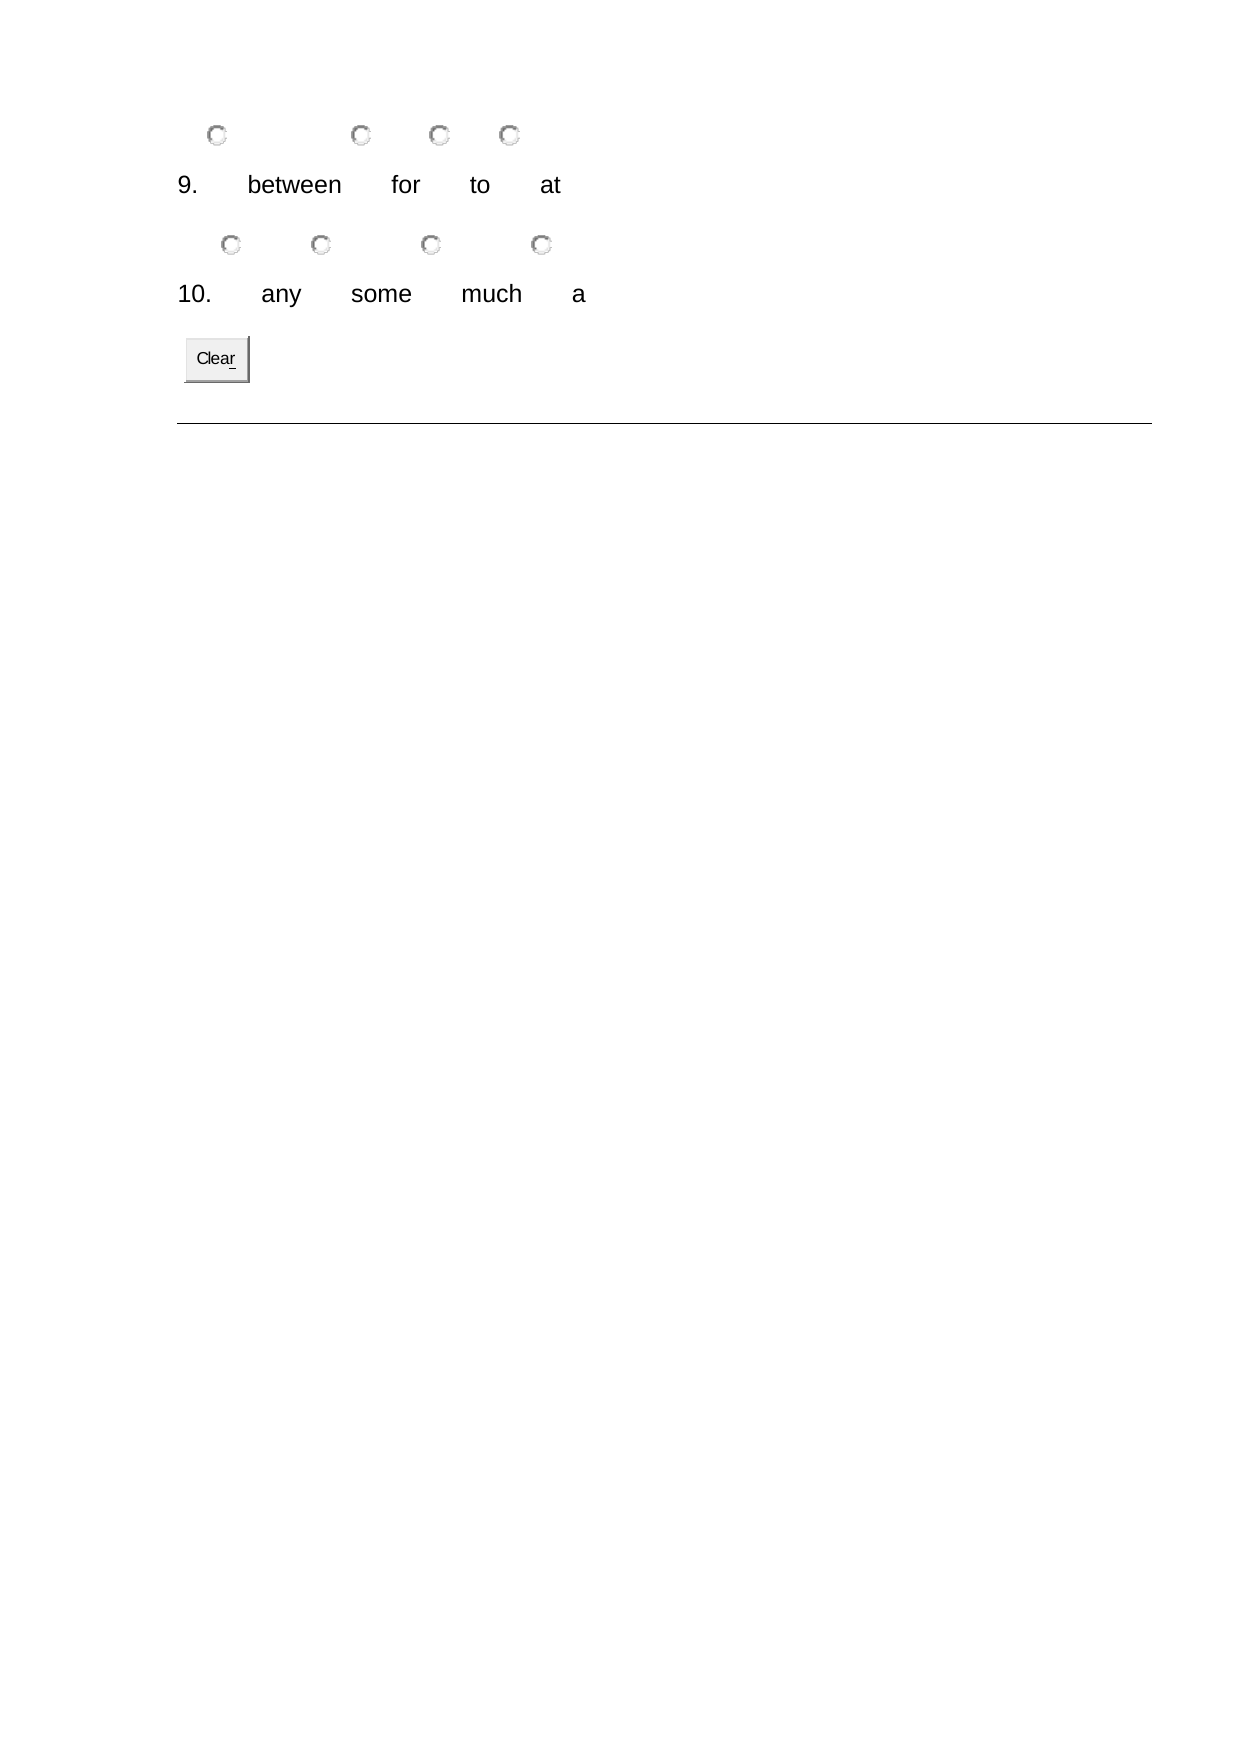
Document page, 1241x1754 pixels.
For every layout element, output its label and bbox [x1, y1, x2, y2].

text [177, 118, 1152, 423]
